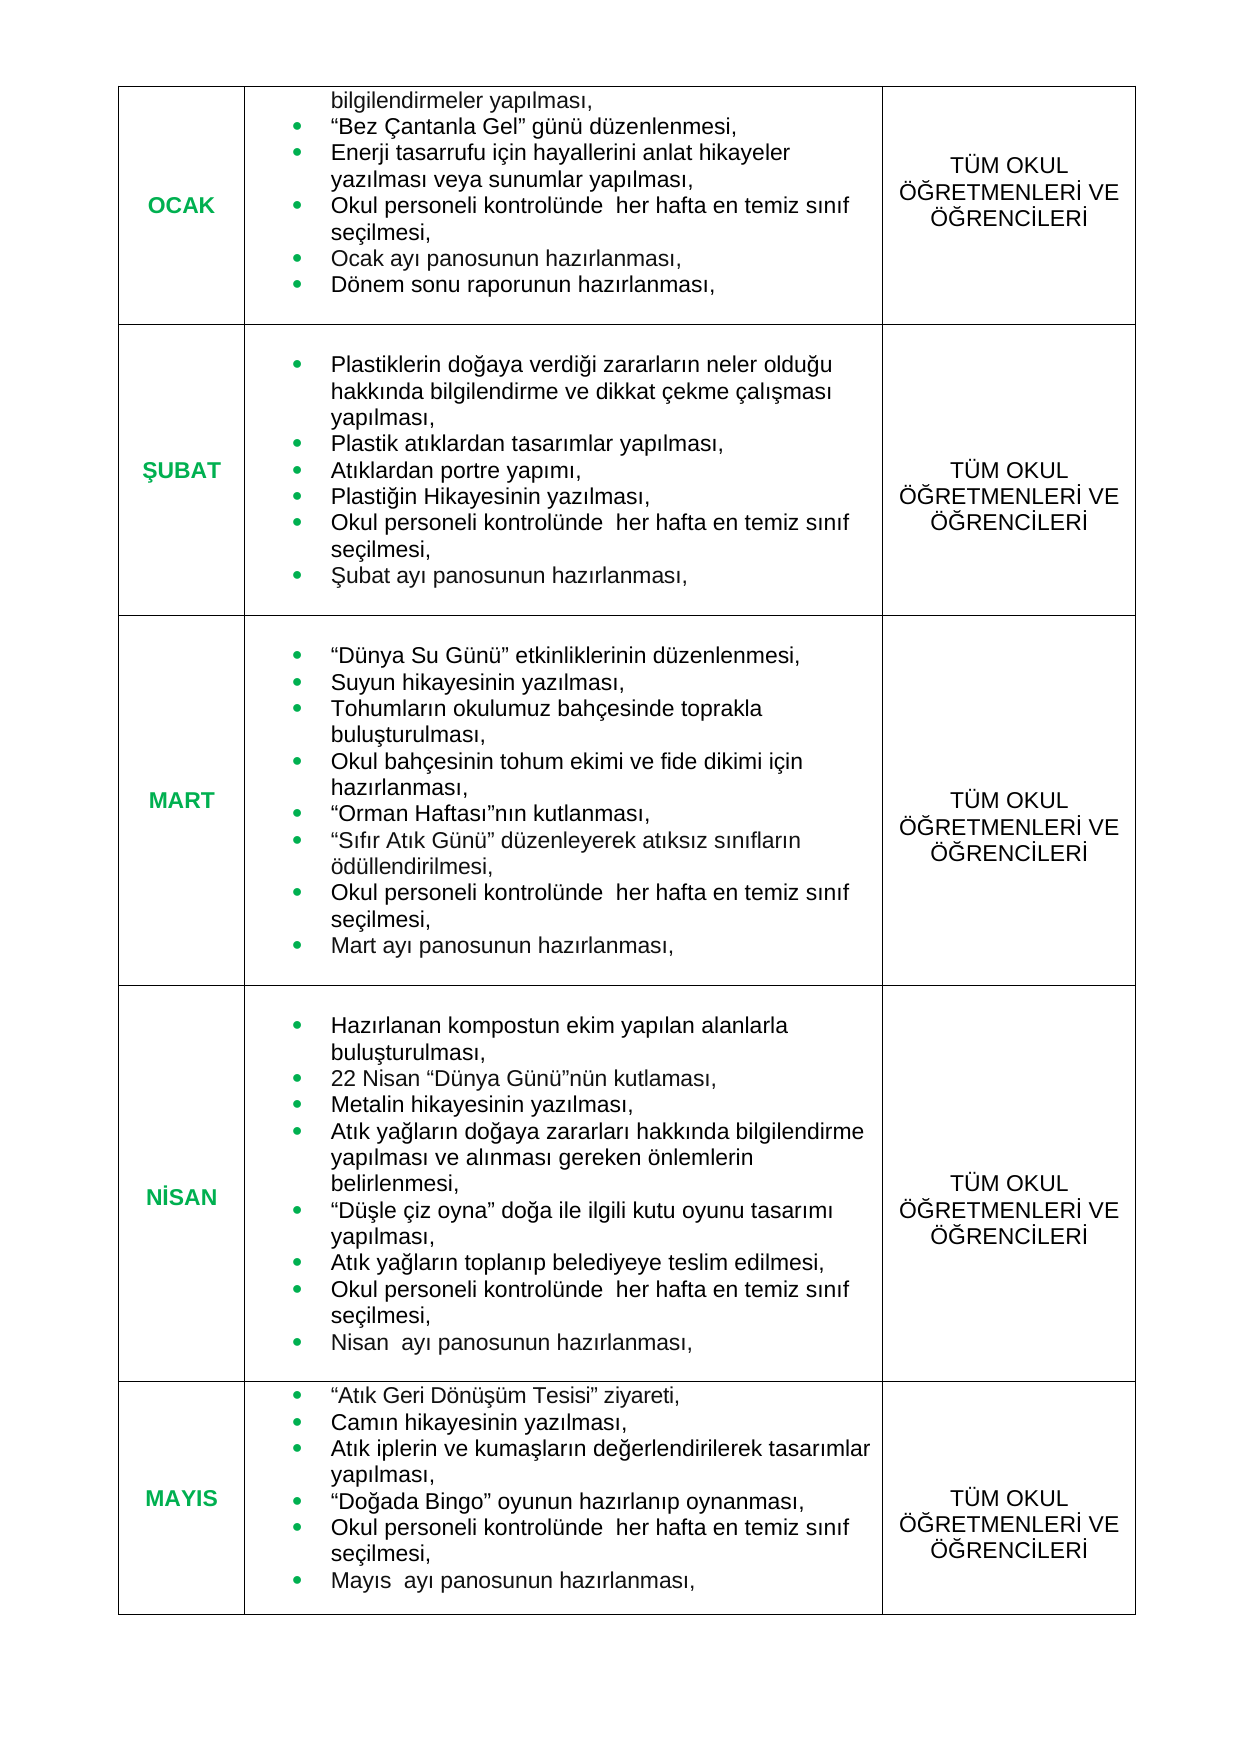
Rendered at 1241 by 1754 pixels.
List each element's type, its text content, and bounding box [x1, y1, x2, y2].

table_cell TÜM OKUL ÖĞRETMENLERİ VE ÖĞRENCİLERİ [883, 616, 1135, 985]
table_cell Plastiklerin doğaya verdiği zararların neler olduğu hakkında bilgilendirme ve dikkat çekme çalışması yapılması, Plastik atıklardan tasarımlar yapılması, Atıklardan portre yapımı, Plastiğin Hikayesinin yazılması, Okul personeli kontrolünde her hafta en temiz sınıf seçilmesi, Şubat ayı panosunun hazırlanması, [245, 325, 882, 615]
table_cell ŞUBAT [119, 325, 244, 615]
table_cell TÜM OKUL ÖĞRETMENLERİ VE ÖĞRENCİLERİ [883, 325, 1135, 615]
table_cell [883, 1382, 1135, 1614]
table_cell “Atık Geri Dönüşüm Tesisi” ziyareti, Camın hikayesinin yazılması, Atık iplerin ve kumaşların değerlendirilerek tasarımlar yapılması, “Doğada Bingo” oyunun hazırlanıp oynanması, Okul personeli kontrolünde her hafta en temiz sınıf seçilmesi, Mayıs ayı panosunun hazırlanması, [245, 1382, 882, 1614]
table_cell MART [119, 616, 244, 985]
table_cell TÜM OKUL ÖĞRETMENLERİ VE ÖĞRENCİLERİ [883, 986, 1135, 1381]
table_cell OCAK [119, 87, 244, 324]
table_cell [883, 87, 1135, 324]
table_cell NİSAN [119, 986, 244, 1381]
table_cell Hazırlanan kompostun ekim yapılan alanlarla buluşturulması, 22 Nisan “Dünya Günü”nün kutlaması, Metalin hikayesinin yazılması, Atık yağların doğaya zararları hakkında bilgilendirme yapılması ve alınması gereken önlemlerin belirlenmesi, “Düşle çiz oyna” doğa ile ilgili kutu oyunu tasarımı yapılması, Atık yağların toplanıp belediyeye teslim edilmesi, Okul personeli kontrolünde her hafta en temiz sınıf seçilmesi, Nisan ayı panosunun hazırlanması, [245, 986, 882, 1381]
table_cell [245, 87, 882, 324]
table_cell MAYIS [119, 1382, 244, 1614]
table_cell “Dünya Su Günü” etkinliklerinin düzenlenmesi, Suyun hikayesinin yazılması, Tohumların okulumuz bahçesinde toprakla buluşturulması, Okul bahçesinin tohum ekimi ve fide dikimi için hazırlanması, “Orman Haftası”nın kutlanması, “Sıfır Atık Günü” düzenleyerek atıksız sınıfların ödüllendirilmesi, Okul personeli kontrolünde her hafta en temiz sınıf seçilmesi, Mart ayı panosunun hazırlanması, [245, 616, 882, 985]
